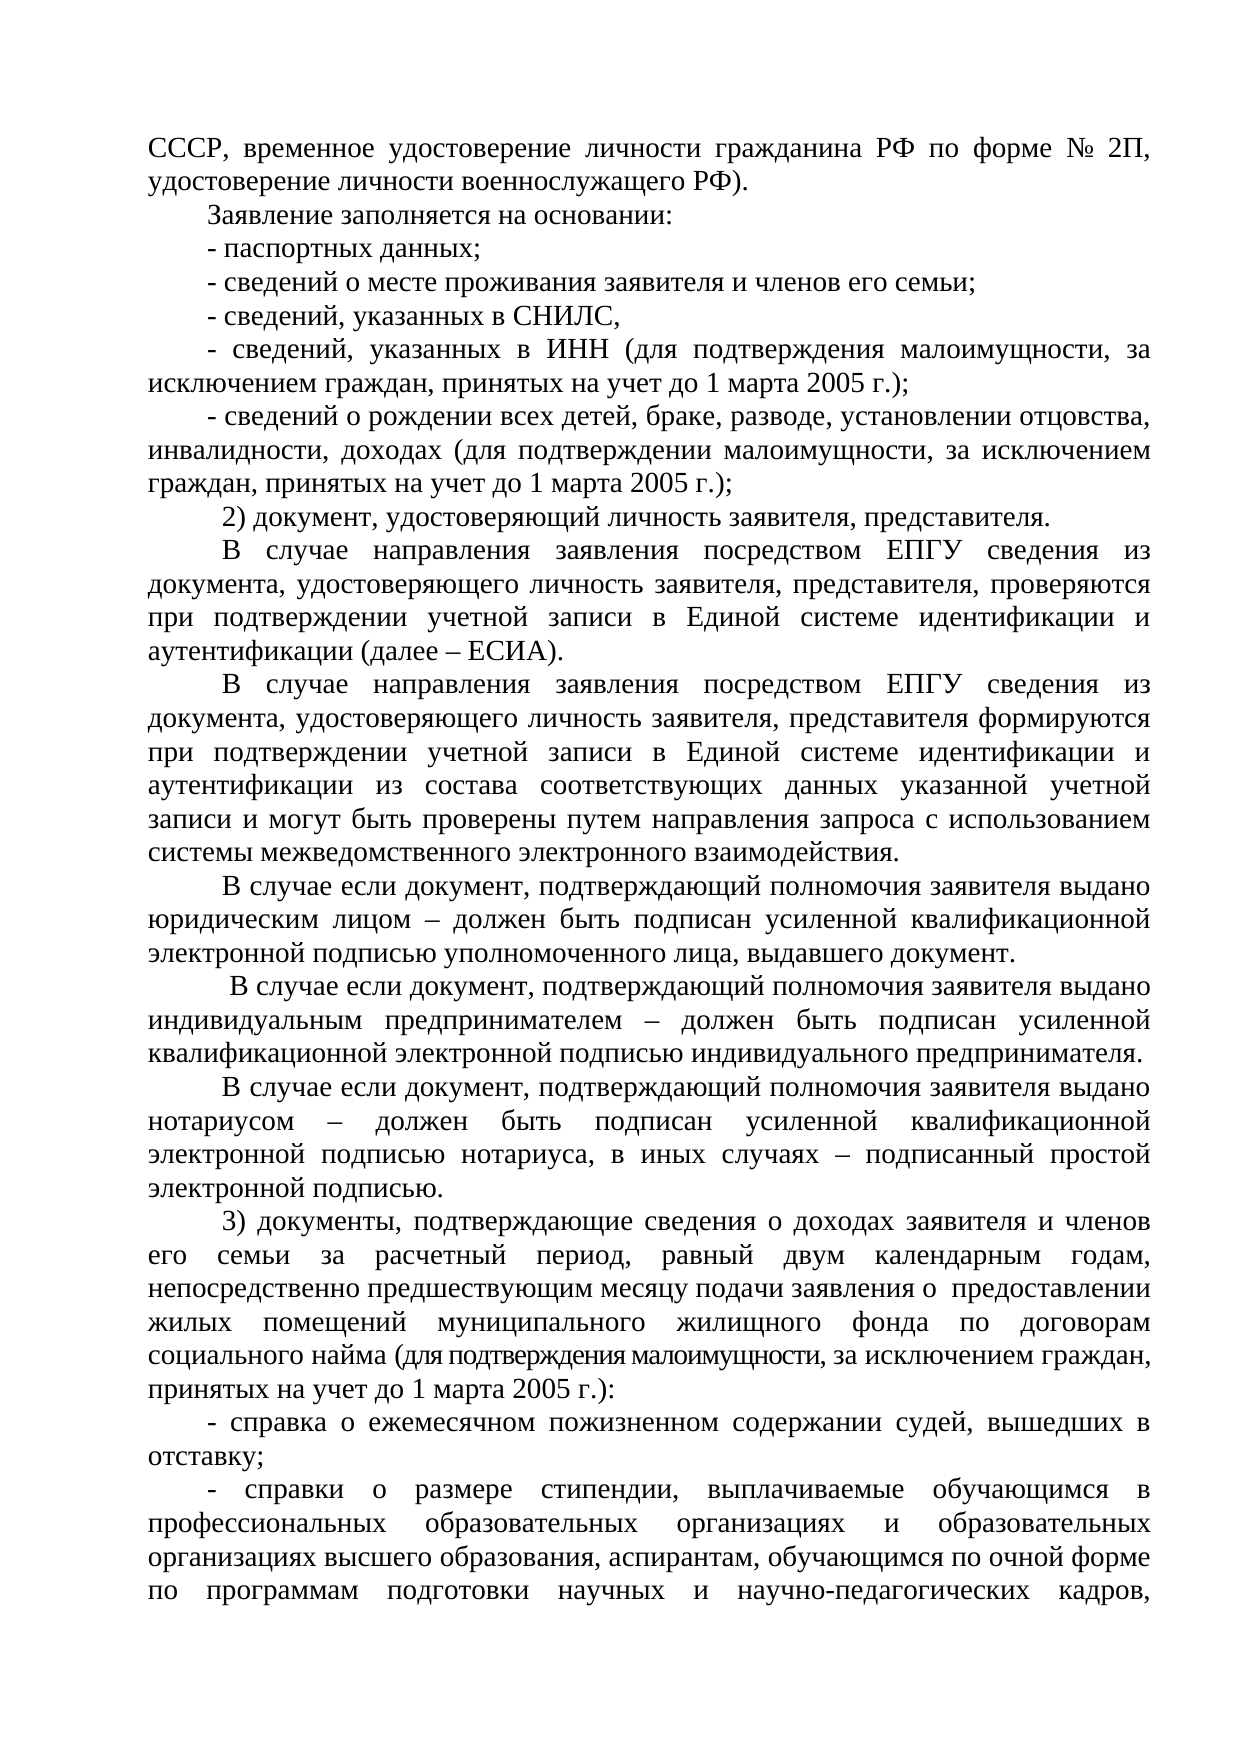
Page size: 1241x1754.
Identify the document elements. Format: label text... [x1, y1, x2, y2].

text - сведений, указанных в ИНН (для подтверждения малоимущности, за исключением граждан, принятых на учет до 1 марта 2005 г.); [148, 331, 1152, 398]
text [148, 130, 1152, 197]
text В случае направления заявления посредством ЕПГУ сведения из документа, удостоверяющего личность заявителя, представителя, проверяются при подтверждении учетной записи в Единой системе идентификации и аутентификации (далее – ЕСИА). [148, 532, 1152, 667]
text Заявление заполняется на основании: [148, 197, 1152, 231]
text - сведений о месте проживания заявителя и членов его семьи; [148, 264, 1152, 298]
text - паспортных данных; [148, 231, 1152, 264]
text В случае направления заявления посредством ЕПГУ сведения из документа, удостоверяющего личность заявителя, представителя формируются при подтверждении учетной записи в Единой системе идентификации и аутентификации из состава соответствующих данных указанной учетной записи и могут быть проверены путем направления запроса с использованием системы межведомственного электронного взаимодействия. [148, 667, 1152, 868]
text В случае если документ, подтверждающий полномочия заявителя выдано юридическим лицом – должен быть подписан усиленной квалификационной электронной подписью уполномоченного лица, выдавшего документ. [148, 868, 1152, 968]
text - сведений о рождении всех детей, браке, разводе, установлении отцовства, инвалидности, доходах (для подтверждении малоимущности, за исключением граждан, принятых на учет до 1 марта 2005 г.); [148, 398, 1152, 499]
text В случае если документ, подтверждающий полномочия заявителя выдано индивидуальным предпринимателем – должен быть подписан усиленной квалификационной электронной подписью индивидуального предпринимателя. [148, 968, 1152, 1069]
text 3) документы, подтверждающие сведения о доходах заявителя и членов его семьи за расчетный период, равный двум календарным годам, непосредственно предшествующим месяцу подачи заявления о предоставлении жилых помещений муниципального жилищного фонда по договорам социального найма (для подтверждения малоимущности, за исключением граждан, принятых на учет до 1 марта 2005 г.): [148, 1203, 1152, 1404]
text В случае если документ, подтверждающий полномочия заявителя выдано нотариусом – должен быть подписан усиленной квалификационной электронной подписью нотариуса, в иных случаях – подписанный простой электронной подписью. [148, 1069, 1152, 1203]
text - сведений, указанных в СНИЛС, [148, 298, 1152, 331]
text - справка о ежемесячном пожизненном содержании судей, вышедших в отставку; [148, 1404, 1152, 1472]
text 2) документ, удостоверяющий личность заявителя, представителя. [148, 499, 1152, 532]
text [148, 1472, 1152, 1606]
